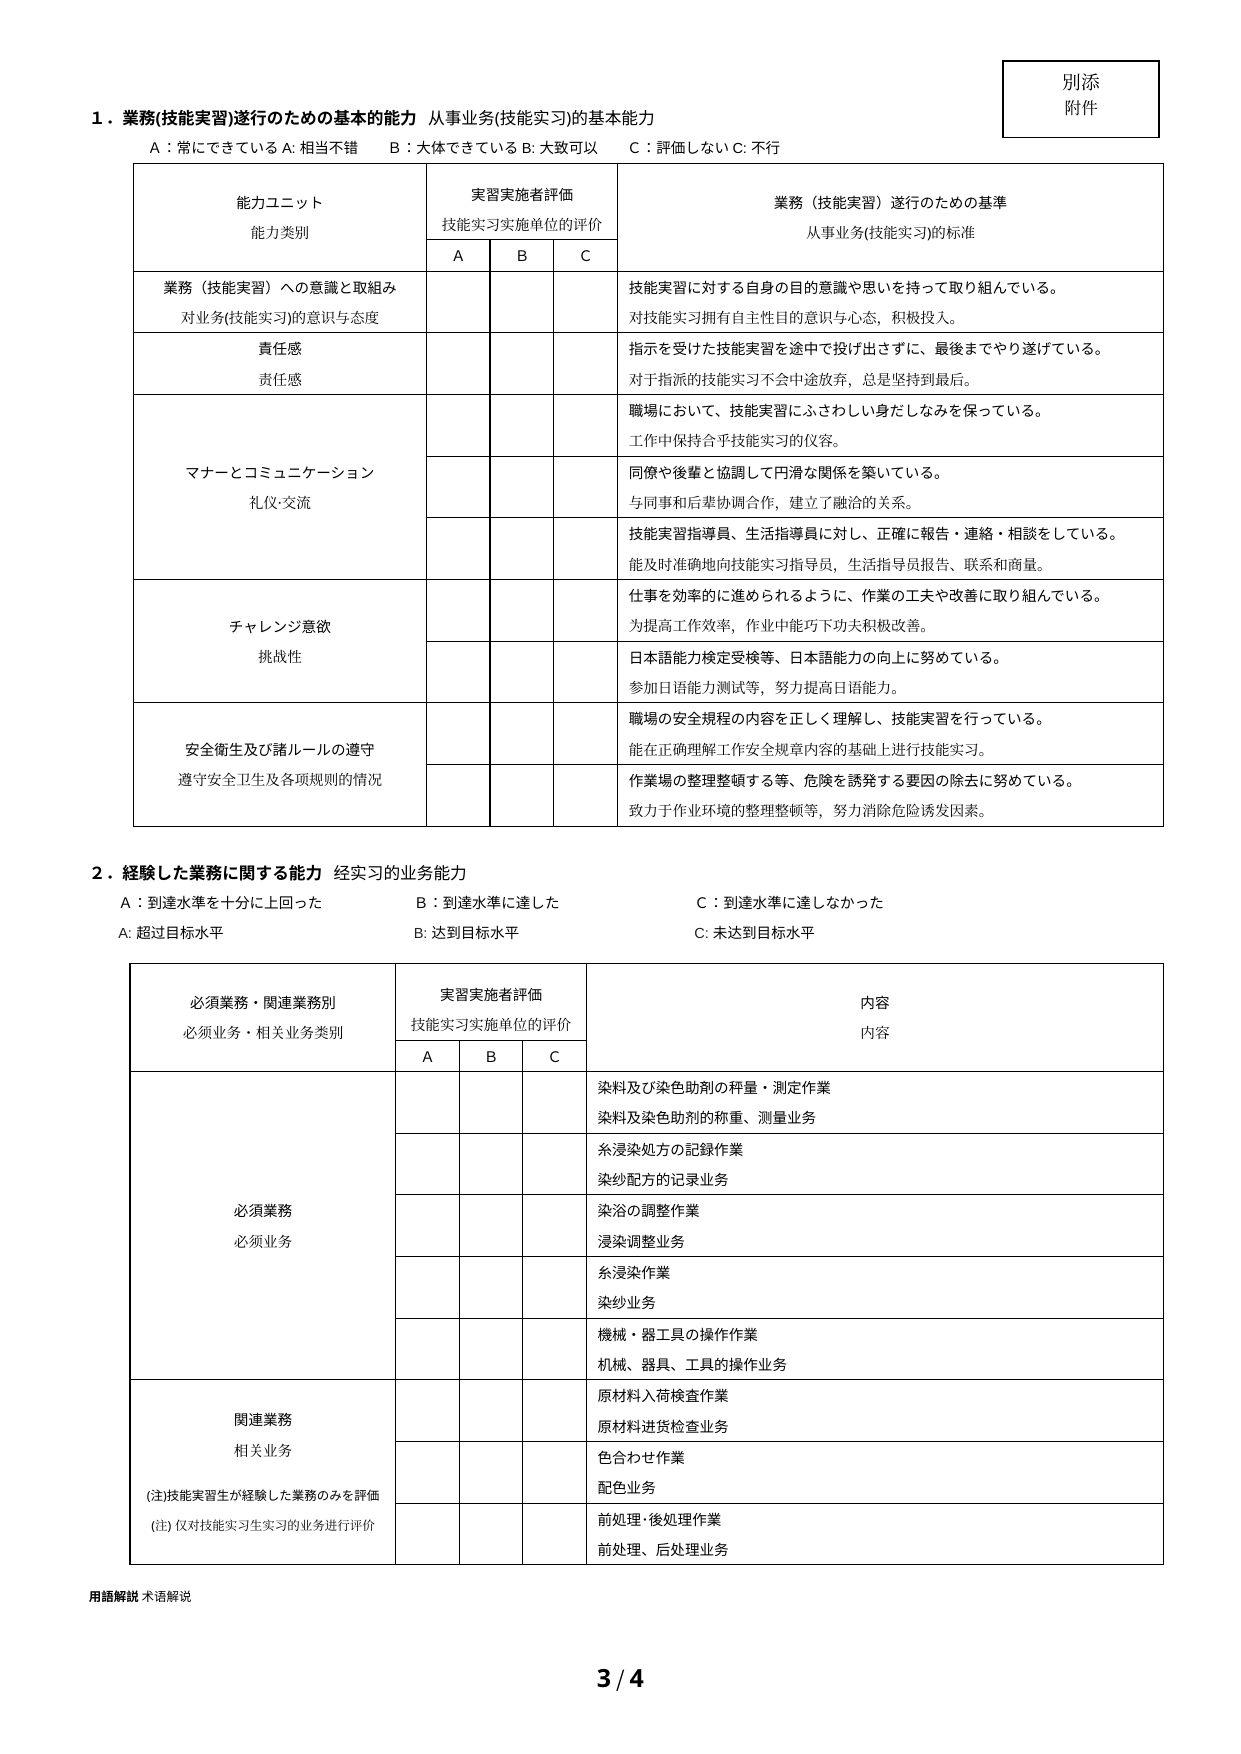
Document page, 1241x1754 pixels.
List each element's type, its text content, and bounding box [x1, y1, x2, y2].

table_cell [554, 580, 617, 641]
table_cell Ｂ [491, 240, 553, 271]
table_cell 色合わせ作業 配色业务 [587, 1442, 1163, 1503]
table_cell 作業場の整理整頓する等、危険を誘発する要因の除去に努めている。 致力于作业环境的整理整顿等，努力消除危险诱发因素。 [618, 765, 1163, 826]
table_cell 原材料入荷検査作業 原材料进货检查业务 [587, 1380, 1163, 1441]
table_cell 指示を受けた技能実習を途中で投げ出さずに、最後までやり遂げている。 对于指派的技能实习不会中途放弃，总是坚持到最后。 [618, 333, 1163, 394]
table_cell 仕事を効率的に進められるように、作業の工夫や改善に取り組んでいる。 为提高工作效率，作业中能巧下功夫积极改善。 [618, 580, 1163, 641]
table_cell [523, 1134, 586, 1194]
table_cell [554, 457, 617, 517]
table_cell [427, 518, 489, 579]
table_header 実習実施者評価 技能实习实施单位的评价 [427, 164, 617, 239]
table_cell [554, 765, 617, 826]
text Ａ：到達水準を十分に上回った Ｂ：到達水準に達した Ｃ：到達水準に達しなかった [118, 887, 1152, 917]
table_cell [460, 1195, 522, 1256]
table_cell 糸浸染作業 染纱业务 [587, 1257, 1163, 1318]
table_cell [427, 642, 489, 702]
table_header 実習実施者評価 技能实习实施单位的评价 [396, 964, 586, 1040]
table_cell [460, 1319, 522, 1379]
table_cell [554, 333, 617, 394]
table_cell [427, 272, 489, 332]
table_cell [396, 1504, 459, 1564]
table_cell [491, 333, 553, 394]
table_cell [460, 1380, 522, 1441]
table_cell チャレンジ意欲 挑战性 [134, 580, 426, 702]
table_header 内容 内容 [587, 964, 1163, 1071]
table_cell 糸浸染処方の記録作業 染纱配方的记录业务 [587, 1134, 1163, 1194]
table_cell [396, 1442, 459, 1503]
table_cell [427, 703, 489, 764]
table_cell マナーとコミュニケーション 礼仪·交流 [134, 395, 426, 579]
table_cell [491, 703, 553, 764]
table_cell [427, 333, 489, 394]
table_cell [491, 642, 553, 702]
table_cell Ｂ [460, 1041, 522, 1071]
table_cell [554, 272, 617, 332]
table_cell [554, 642, 617, 702]
table_cell [523, 1442, 586, 1503]
table_cell [491, 765, 553, 826]
table_cell 職場の安全規程の内容を正しく理解し、技能実習を行っている。 能在正确理解工作安全规章内容的基础上进行技能实习。 [618, 703, 1163, 764]
table_cell Ｃ [523, 1041, 586, 1071]
table_cell [491, 395, 553, 456]
table_cell 関連業務 相关业务 (注)技能実習生が経験した業務のみを評価 (注) 仅对技能实习生实习的业务进行评价 [131, 1380, 395, 1564]
table_cell [523, 1195, 586, 1256]
table_cell [396, 1195, 459, 1256]
table_cell [427, 765, 489, 826]
text ２．経験した業務に関する能力 经实习的业务能力 [89, 857, 1152, 887]
table_cell 機械・器工具の操作作業 机械、器具、工具的操作业务 [587, 1319, 1163, 1379]
table_cell 責任感 责任感 [134, 333, 426, 394]
table_cell Ａ [427, 240, 489, 271]
table_cell [396, 1257, 459, 1318]
table_cell [554, 703, 617, 764]
table_cell [460, 1257, 522, 1318]
text A: 超过目标水平 B: 达到目标水平 C: 未达到目标水平 [118, 917, 1152, 948]
table_cell [523, 1504, 586, 1564]
table_cell 安全衛生及び諸ルールの遵守 遵守安全卫生及各项规则的情况 [134, 703, 426, 826]
text １．業務(技能実習)遂行のための基本的能力 从事业务(技能实习)的基本能力 [89, 102, 1002, 132]
table_cell 前処理･後処理作業 前处理、后处理业务 [587, 1504, 1163, 1564]
table_cell [523, 1380, 586, 1441]
table_cell [427, 457, 489, 517]
table_cell 職場において、技能実習にふさわしい身だしなみを保っている。 工作中保持合乎技能实习的仪容。 [618, 395, 1163, 456]
table_cell [491, 272, 553, 332]
table_cell [427, 580, 489, 641]
table_cell [460, 1442, 522, 1503]
table_cell [491, 518, 553, 579]
table_header 業務（技能実習）遂行のための基準 从事业务(技能实习)的标准 [618, 164, 1163, 271]
table_cell 技能実習指導員、生活指導員に対し、正確に報告・連絡・相談をしている。 能及时准确地向技能实习指导员，生活指导员报告、联系和商量。 [618, 518, 1163, 579]
table_cell [523, 1319, 586, 1379]
table_cell [460, 1134, 522, 1194]
table_cell 日本語能力検定受検等、日本語能力の向上に努めている。 参加日语能力测试等，努力提高日语能力。 [618, 642, 1163, 702]
table_cell Ｃ [554, 240, 617, 271]
table_header 能力ユニット 能力类别 [134, 164, 426, 271]
table_cell [460, 1072, 522, 1133]
table_cell 染浴の調整作業 浸染调整业务 [587, 1195, 1163, 1256]
text 用語解説 术语解说 [89, 1581, 1152, 1611]
table_cell [460, 1504, 522, 1564]
table_cell 業務（技能実習）への意識と取組み 对业务(技能实习)的意识与态度 [134, 272, 426, 332]
table_cell 必須業務 必须业务 [131, 1072, 395, 1379]
table_cell [491, 580, 553, 641]
text Ａ：常にできている A: 相当不错 Ｂ：大体できている B: 大致可以 Ｃ：評価しない C: 不行 [118, 132, 1152, 162]
table_cell [523, 1072, 586, 1133]
table_cell 技能実習に対する自身の目的意識や思いを持って取り組んでいる。 对技能实习拥有自主性目的意识与心态，积极投入。 [618, 272, 1163, 332]
table_cell 染料及び染色助剤の秤量・測定作業 染料及染色助剂的称重、测量业务 [587, 1072, 1163, 1133]
table_cell [396, 1319, 459, 1379]
table_cell Ａ [396, 1041, 459, 1071]
table_cell [554, 518, 617, 579]
table_cell [491, 457, 553, 517]
table_cell [396, 1072, 459, 1133]
table_cell [396, 1134, 459, 1194]
table_header 必須業務・関連業務別 必须业务・相关业务类别 [131, 964, 395, 1071]
table_cell [396, 1380, 459, 1441]
table_cell [427, 395, 489, 456]
table_cell 同僚や後輩と協調して円滑な関係を築いている。 与同事和后辈协调合作，建立了融洽的关系。 [618, 457, 1163, 517]
table_cell [554, 395, 617, 456]
table_cell [523, 1257, 586, 1318]
